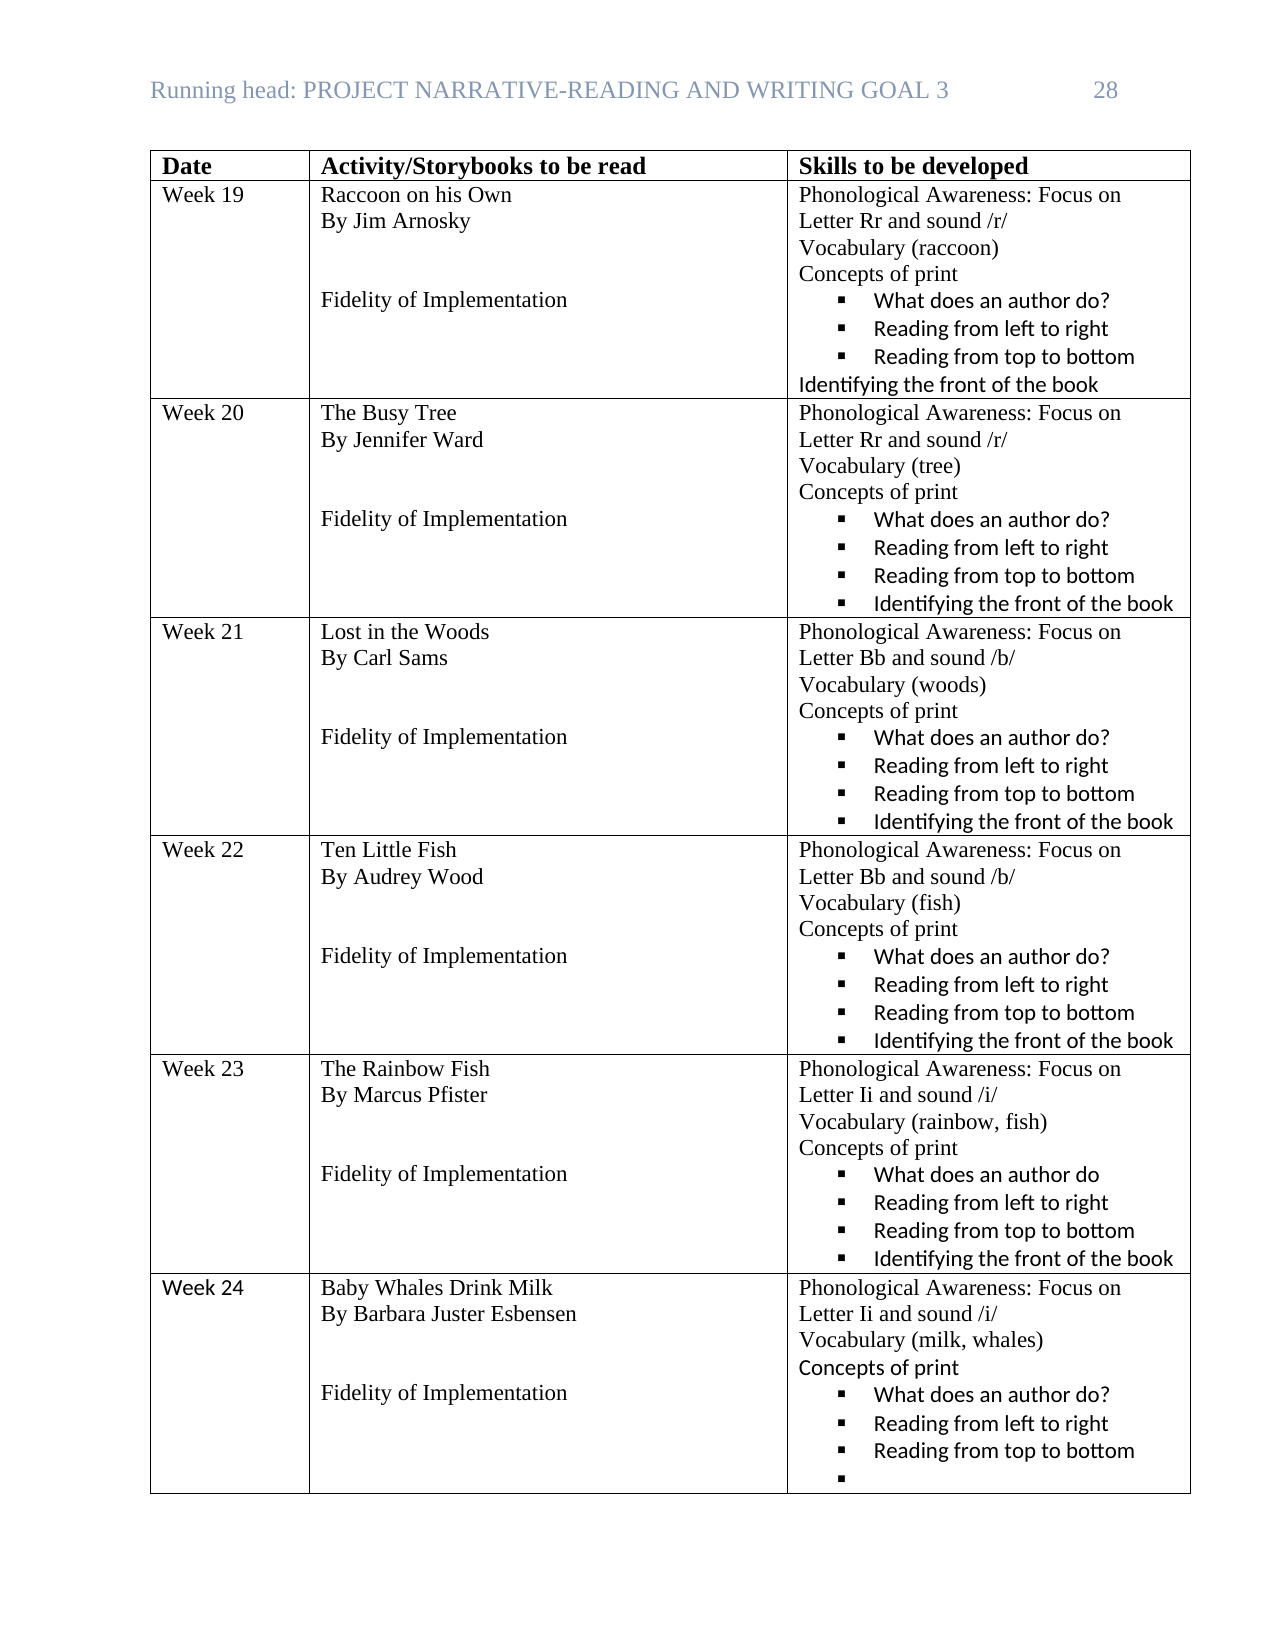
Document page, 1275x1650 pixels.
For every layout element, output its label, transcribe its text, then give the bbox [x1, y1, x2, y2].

table_cell The Busy Tree By Jennifer Ward Fidelity of Implementation [310, 399, 787, 617]
table_cell Phonological Awareness: Focus on Letter Bb and sound /b/ Vocabulary (fish) Concepts of print What does an author do? Reading from left to right Reading from top to bottom Identifying the front of the book [788, 836, 1190, 1054]
table_cell Week 23 [151, 1055, 309, 1272]
table_cell Ten Little Fish By Audrey Wood Fidelity of Implementation [310, 836, 787, 1054]
table_cell Week 19 [151, 181, 309, 398]
table_cell Week 22 [151, 836, 309, 1054]
table_cell Phonological Awareness: Focus on Letter Rr and sound /r/ Vocabulary (tree) Concepts of print What does an author do? Reading from left to right Reading from top to bottom Identifying the front of the book [788, 399, 1190, 617]
table_cell Week 24 [151, 1274, 309, 1493]
table_cell Raccoon on his Own By Jim Arnosky Fidelity of Implementation [310, 181, 787, 398]
table_cell Phonological Awareness: Focus on Letter Ii and sound /i/ Vocabulary (milk, whales) Concepts of print What does an author do? Reading from left to right Reading from top to bottom [788, 1274, 1190, 1493]
table_cell Skills to be developed [788, 151, 1190, 180]
table_cell Activity/Storybooks to be read [310, 151, 787, 180]
table_cell Date [151, 151, 309, 180]
table_cell Phonological Awareness: Focus on Letter Bb and sound /b/ Vocabulary (woods) Concepts of print What does an author do? Reading from left to right Reading from top to bottom Identifying the front of the book [788, 618, 1190, 835]
table_cell Lost in the Woods By Carl Sams Fidelity of Implementation [310, 618, 787, 835]
table_cell Week 21 [151, 618, 309, 835]
table_cell The Rainbow Fish By Marcus Pfister Fidelity of Implementation [310, 1055, 787, 1272]
table_cell Baby Whales Drink Milk By Barbara Juster Esbensen Fidelity of Implementation [310, 1274, 787, 1493]
table_cell Phonological Awareness: Focus on Letter Rr and sound /r/ Vocabulary (raccoon) Concepts of print What does an author do? Reading from left to right Reading from top to bottom Identifying the front of the book [788, 181, 1190, 398]
table_cell Week 20 [151, 399, 309, 617]
table_cell Phonological Awareness: Focus on Letter Ii and sound /i/ Vocabulary (rainbow, fish) Concepts of print What does an author do Reading from left to right Reading from top to bottom Identifying the front of the book [788, 1055, 1190, 1272]
